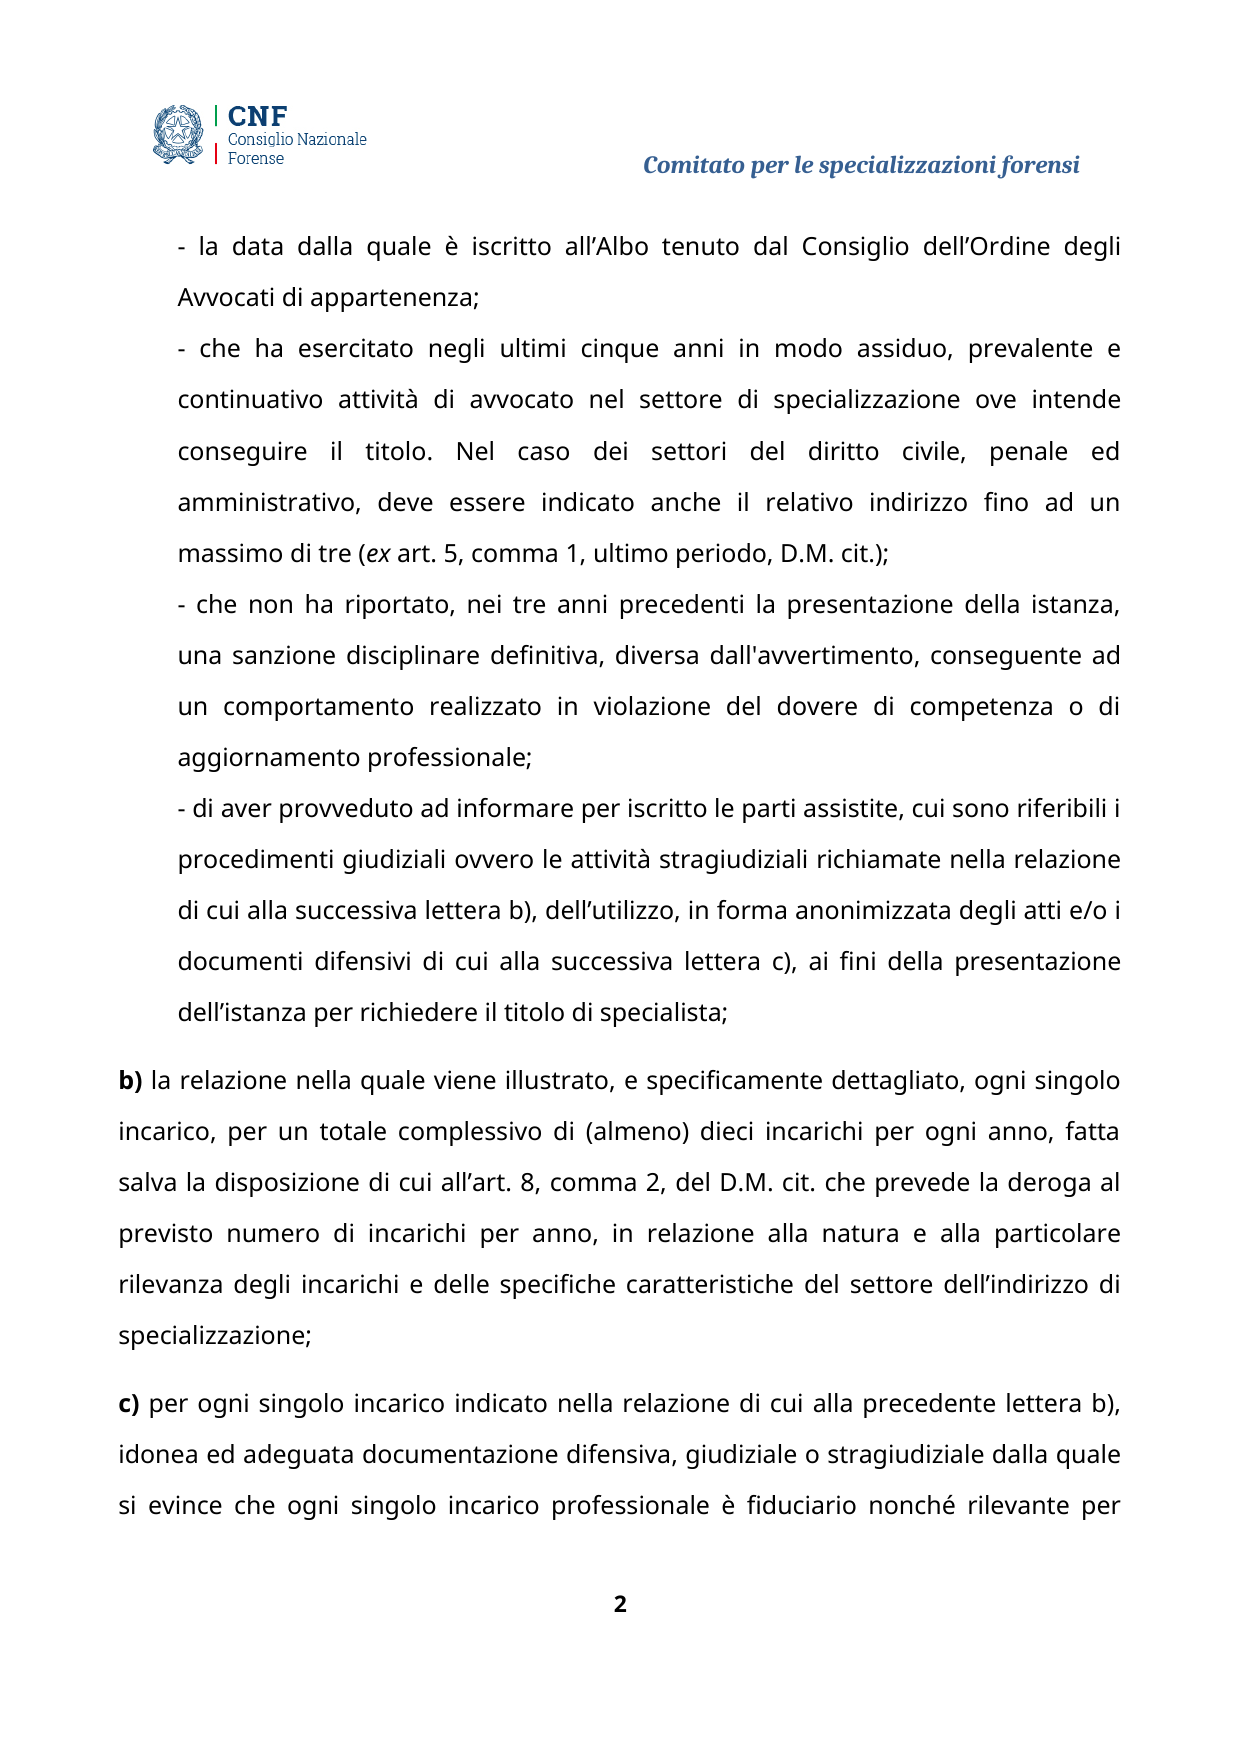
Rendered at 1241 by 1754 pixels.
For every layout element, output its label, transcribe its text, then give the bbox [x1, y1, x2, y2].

text - che non ha riportato, nei tre anni precedenti la presentazione della istanza, una sanzione disciplinare definitiva, diversa dall'avvertimento, conseguente ad un comportamento realizzato in violazione del dovere di competenza o di aggiornamento professionale; [177, 586, 1122, 773]
text - la data dalla quale è iscritto all’Albo tenuto dal Consiglio dell’Ordine degli Avvocati di appartenenza; [177, 229, 1122, 314]
text b) la relazione nella quale viene illustrato, e specificamente dettagliato, ogni singolo incarico, per un totale complessivo di (almeno) dieci incarichi per ogni anno, fatta salva la disposizione di cui all’art. 8, comma 2, del D.M. cit. che prevede la deroga al previsto numero di incarichi per anno, in relazione alla natura e alla particolare rilevanza degli incarichi e delle specifiche caratteristiche del settore dell’indirizzo di specializzazione; [118, 1063, 1122, 1352]
text - di aver provveduto ad informare per iscritto le parti assistite, cui sono riferibili i procedimenti giudiziali ovvero le attività stragiudiziali richiamate nella relazione di cui alla successiva lettera b), dell’utilizzo, in forma anonimizzata degli atti e/o i documenti difensivi di cui alla successiva lettera c), ai fini della presentazione dell’istanza per richiedere il titolo di specialista; [177, 791, 1122, 1029]
picture [110, 73, 411, 201]
text - che ha esercitato negli ultimi cinque anni in modo assiduo, prevalente e continuativo attività di avvocato nel settore di specializzazione ove intende conseguire il titolo. Nel caso dei settori del diritto civile, penale ed amministrativo, deve essere indicato anche il relativo indirizzo fino ad un massimo di tre (ex art. 5, comma 1, ultimo periodo, D.M. cit.); [177, 331, 1122, 569]
